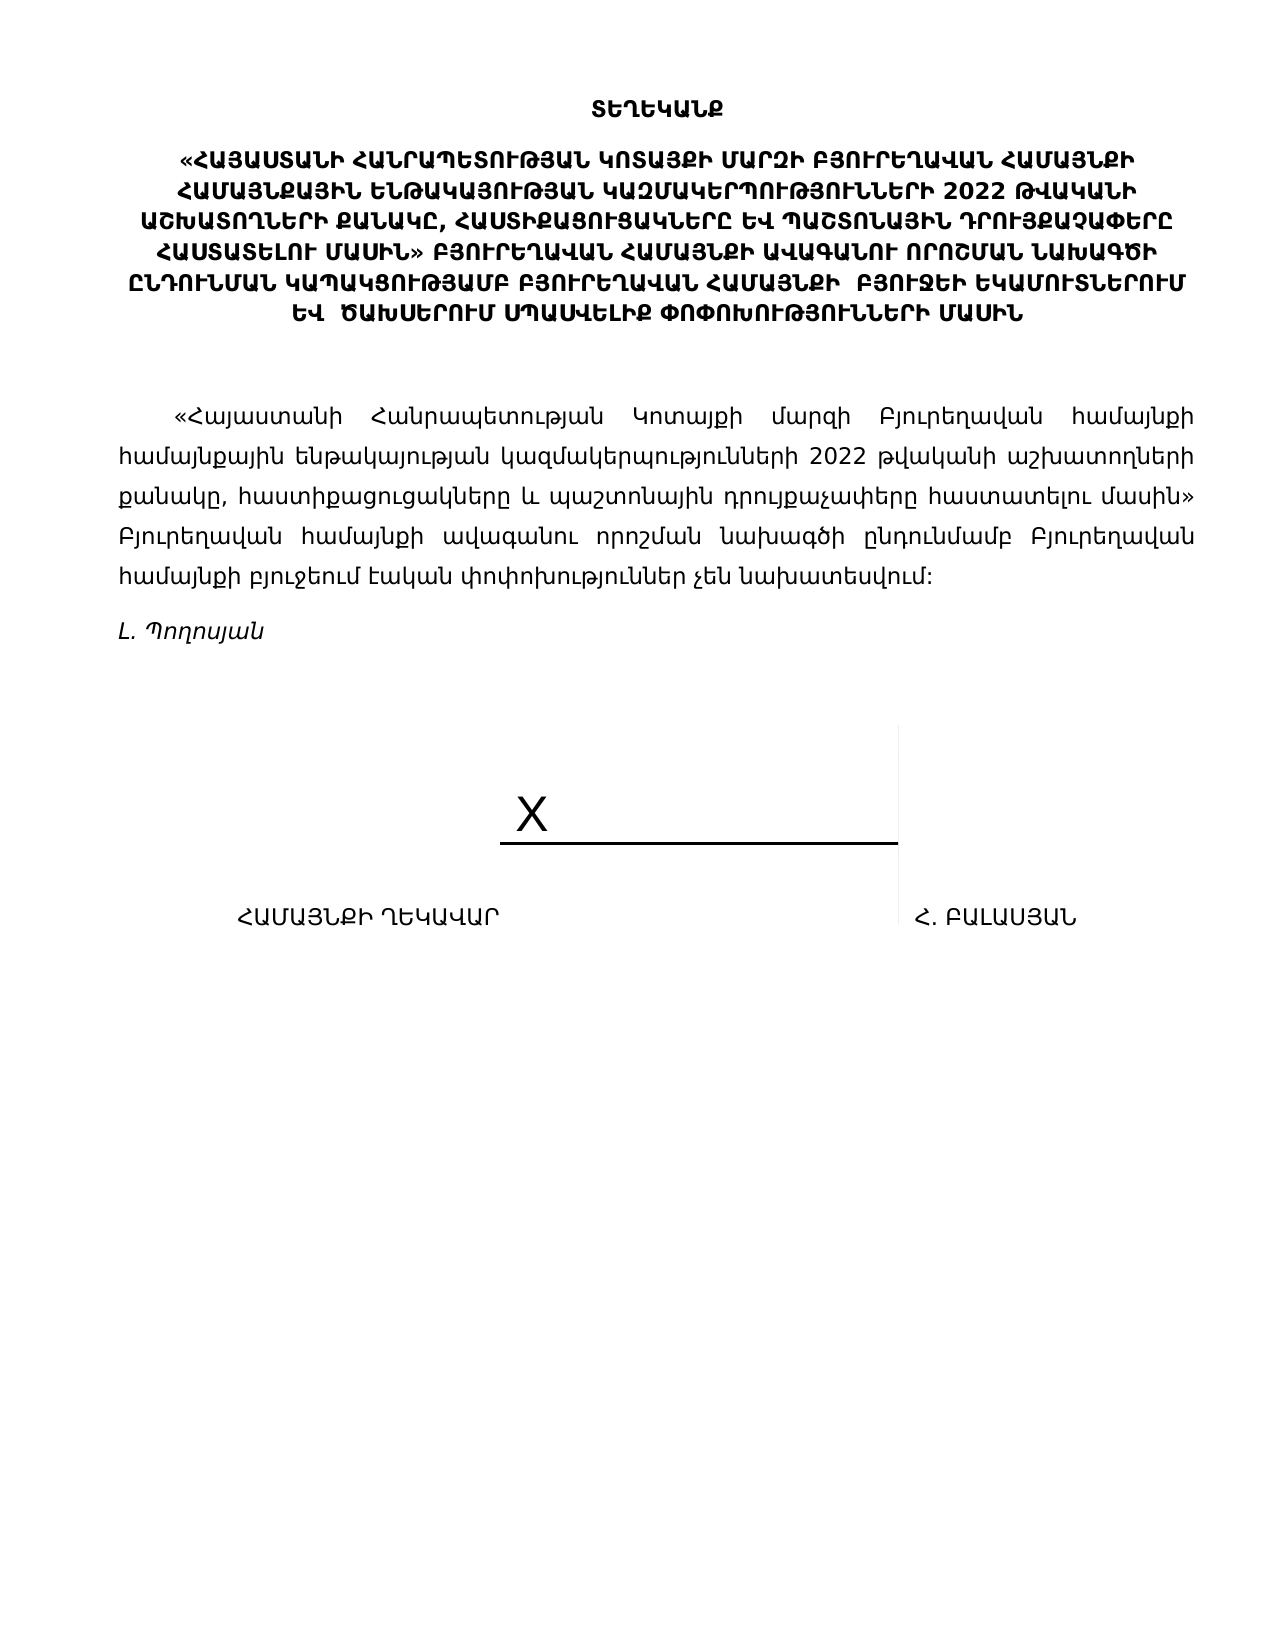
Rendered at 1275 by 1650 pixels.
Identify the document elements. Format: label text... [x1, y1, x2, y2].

text ՏԵՂԵԿԱՆՔ [118, 96, 1196, 122]
text «Հայաստանի Հանրապետության Կոտայքի մարզի Բյուրեղավան համայնքի համայնքային ենթակայության կազմակերպությունների 2022 թվականի աշխատողների քանակը, հաստիքացուցակները և պաշտոնային դրույքաչափերը հաստատելու մասին» Բյուրեղավան համայնքի ավագանու որոշման նախագծի ընդունմամբ Բյուրեղավան համայնքի բյուջեում էական փոփոխություններ չեն նախատեսվում: [118, 403, 1196, 590]
text Լ. Պողոսյան [118, 618, 1196, 645]
text «ՀԱՅԱՍՏԱՆԻ ՀԱՆՐԱՊԵՏՈՒԹՅԱՆ ԿՈՏԱՅՔԻ ՄԱՐԶԻ ԲՅՈՒՐԵՂԱՎԱՆ ՀԱՄԱՅՆՔԻ ՀԱՄԱՅՆՔԱՅԻՆ ԵՆԹԱԿԱՅՈՒԹՅԱՆ ԿԱԶՄԱԿԵՐՊՈՒԹՅՈՒՆՆԵՐԻ 2022 ԹՎԱԿԱՆԻ ԱՇԽԱՏՈՂՆԵՐԻ ՔԱՆԱԿԸ, ՀԱՍՏԻՔԱՑՈՒՑԱԿՆԵՐԸ ԵՎ ՊԱՇՏՈՆԱՅԻՆ ԴՐՈՒՅՔԱՉԱՓԵՐԸ ՀԱՍՏԱՏԵԼՈՒ ՄԱՍԻՆ» ԲՅՈՒՐԵՂԱՎԱՆ ՀԱՄԱՅՆՔԻ ԱՎԱԳԱՆՈՒ ՈՐՈՇՄԱՆ ՆԱԽԱԳԾԻ ԸՆԴՈՒՆՄԱՆ ԿԱՊԱԿՑՈՒԹՅԱՄԲ ԲՅՈՒՐԵՂԱՎԱՆ ՀԱՄԱՅՆՔԻ ԲՅՈՒՋԵԻ ԵԿԱՄՈՒՏՆԵՐՈՒՄ ԵՎ ԾԱԽՍԵՐՈՒՄ ՍՊԱՍՎԵԼԻՔ ՓՈՓՈԽՈՒԹՅՈՒՆՆԵՐԻ ՄԱՍԻՆ [118, 147, 1196, 327]
text ՀԱՄԱՅՆՔԻ ՂԵԿԱՎԱՐ Հ. ԲԱԼԱՍՅԱՆ [118, 725, 1196, 930]
